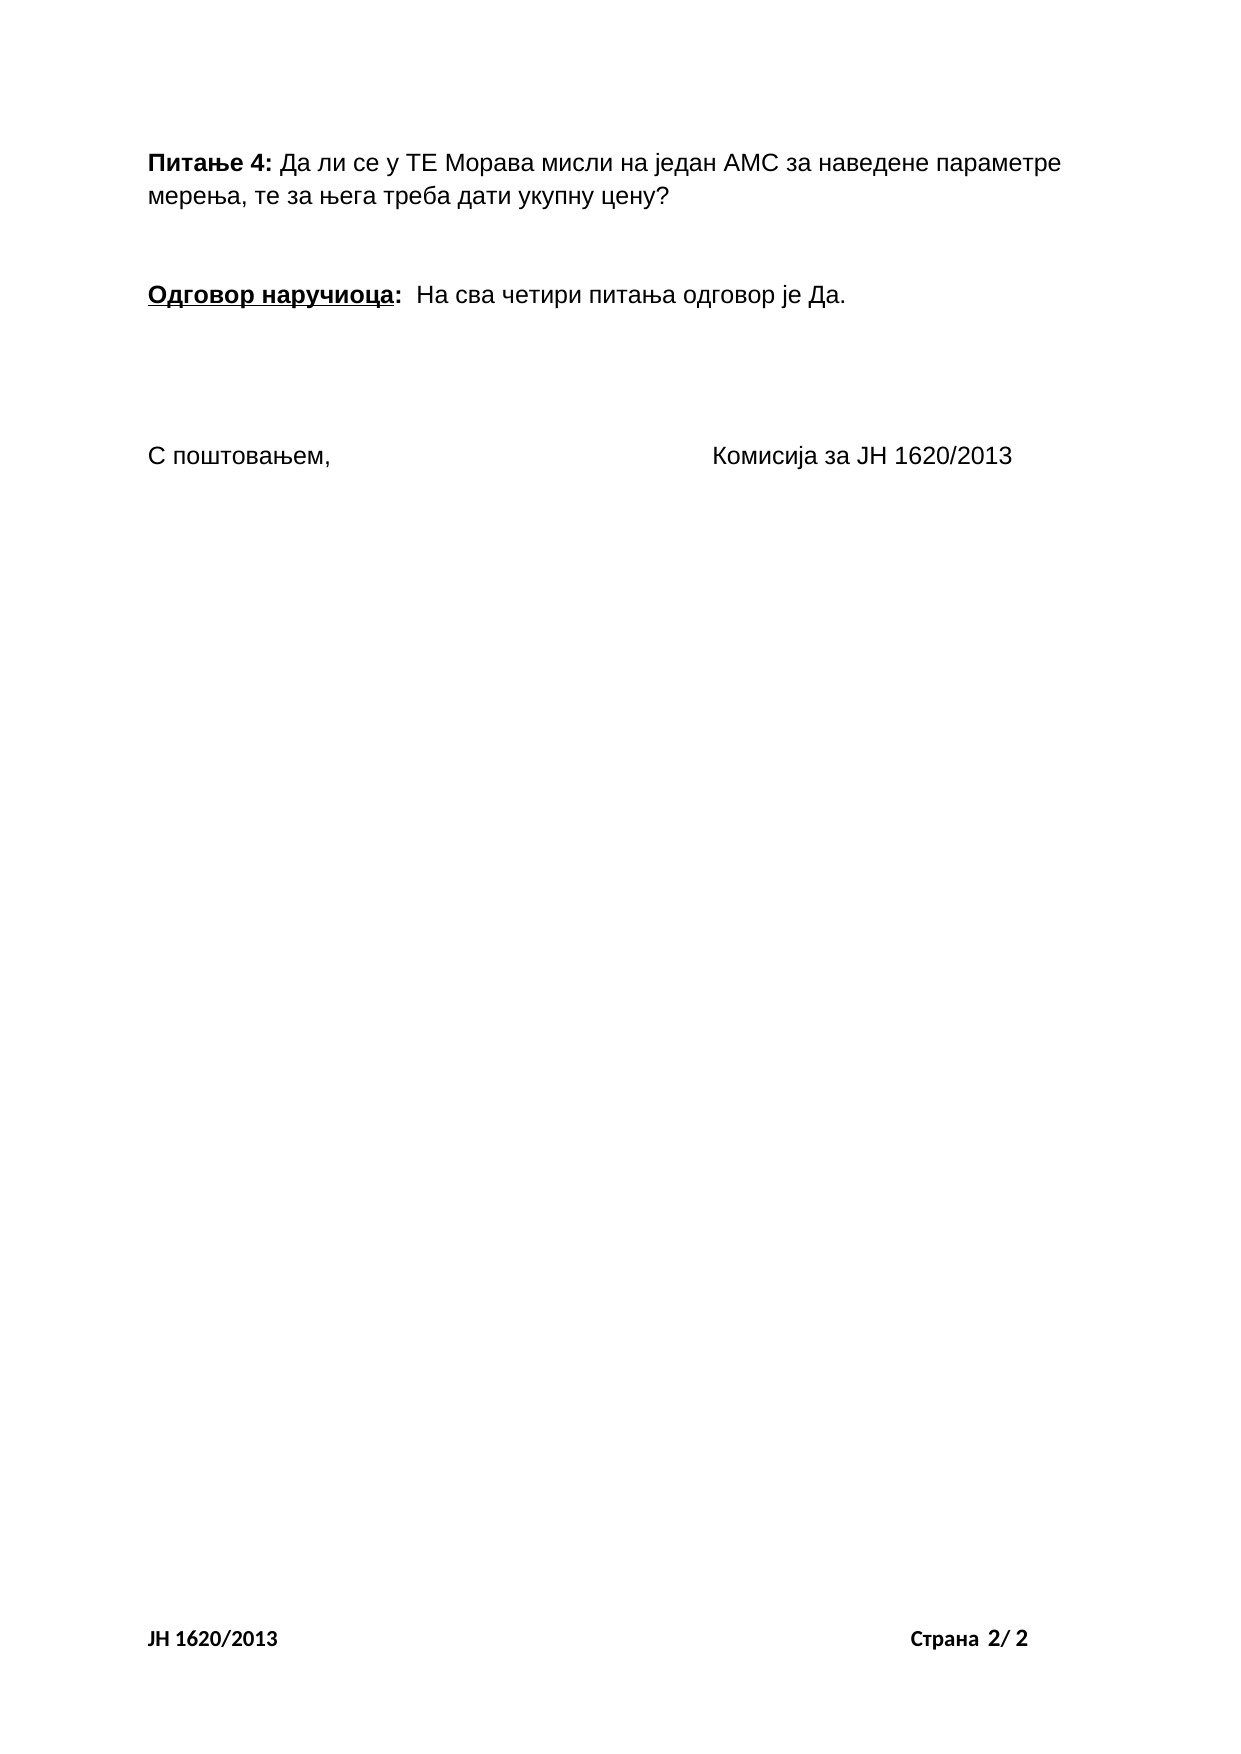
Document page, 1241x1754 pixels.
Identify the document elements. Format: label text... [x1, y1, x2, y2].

text Одговор наручиоца: На сва четири питања одговор је Да. [148, 280, 1093, 308]
text С поштовањем, Комисија за ЈН 1620/2013 [148, 441, 1093, 470]
text Питање 4: Да ли се у ТЕ Морава мисли на један АМС за наведене параметре мерења, те за њега треба дати укупну цену? [148, 148, 1093, 209]
